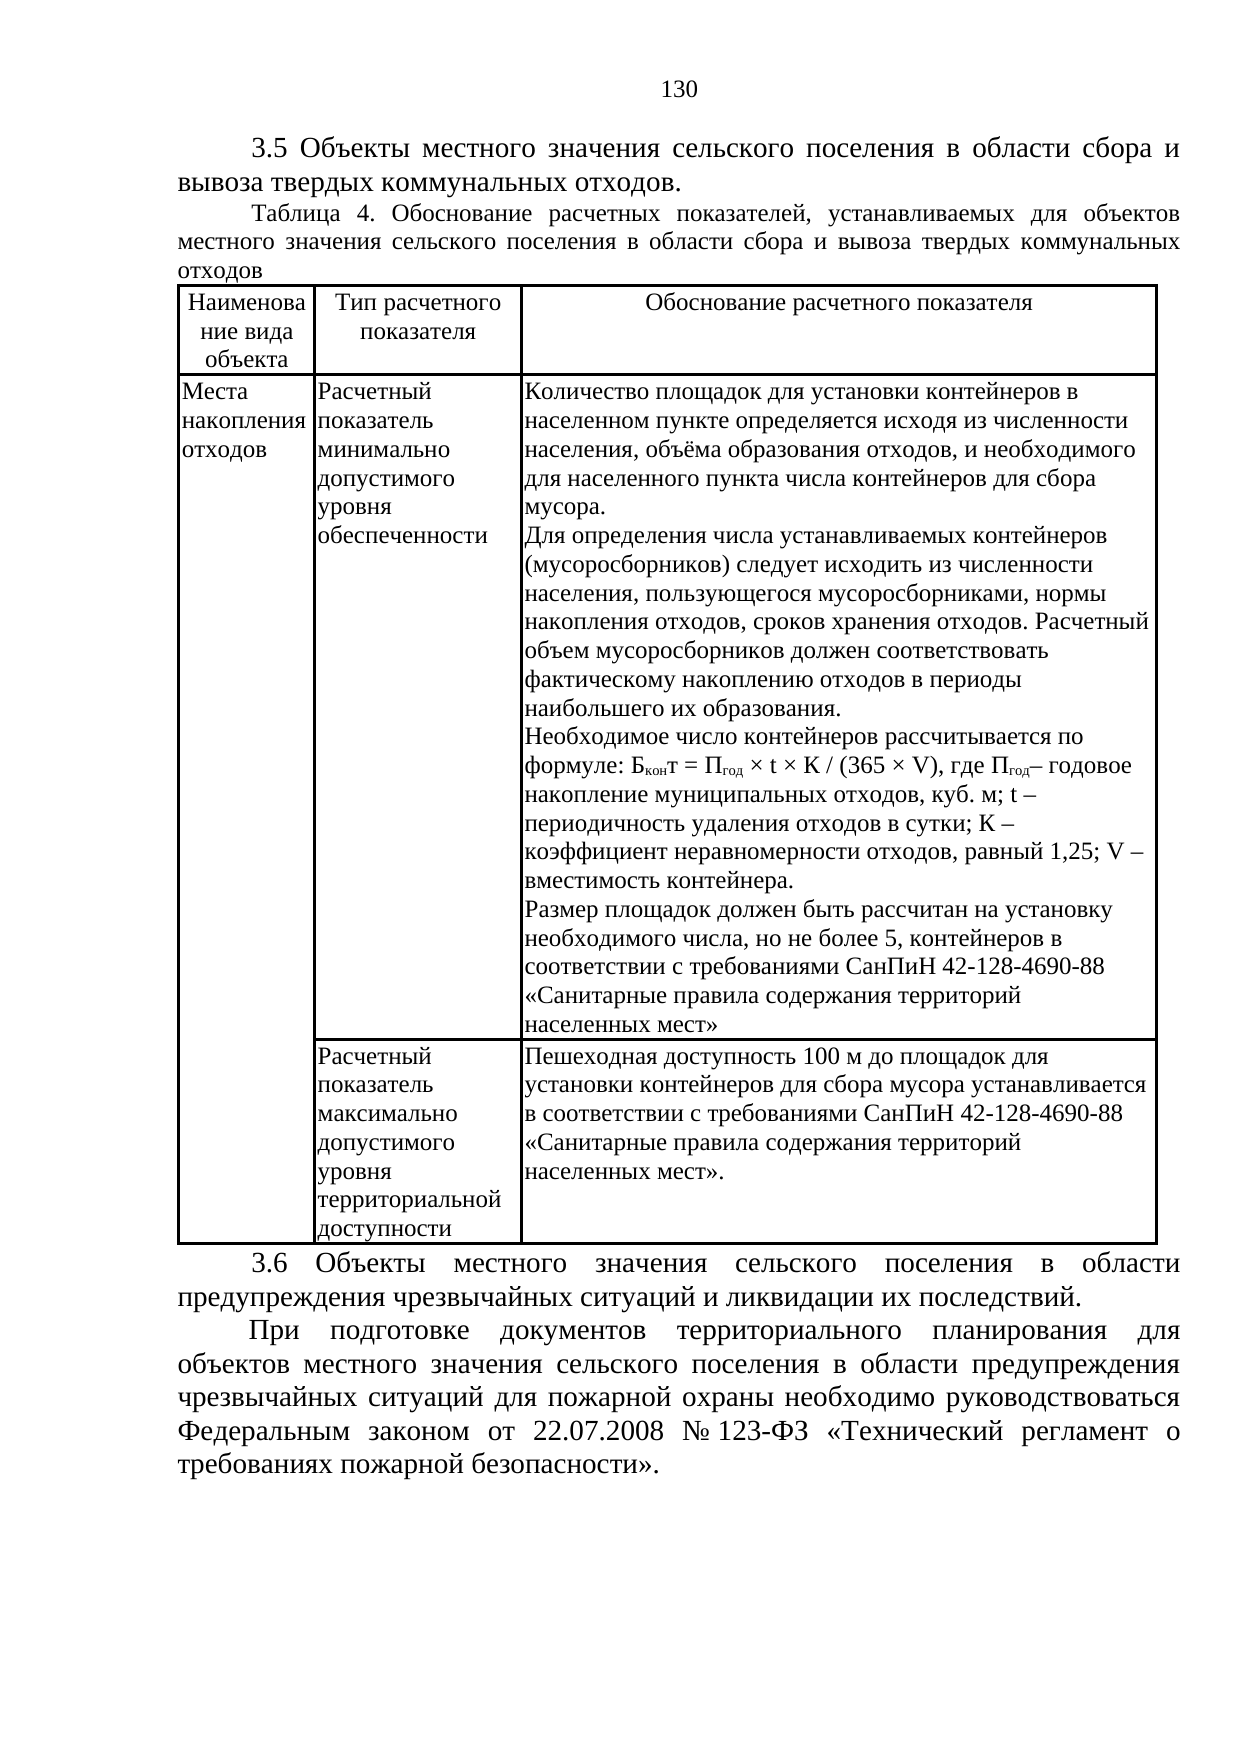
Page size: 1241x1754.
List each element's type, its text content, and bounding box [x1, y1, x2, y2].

text 3.5 Объекты местного значения сельского поселения в области сбора и вывоза твердых коммунальных отходов. [177, 131, 1181, 198]
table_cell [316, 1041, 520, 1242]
text При подготовке документов территориального планирования для объектов местного значения сельского поселения в области предупреждения чрезвычайных ситуаций для пожарной охраны необходимо руководствоваться Федеральным законом от 22.07.2008 № 123-ФЗ «Технический регламент о требованиях пожарной безопасности». [177, 1312, 1181, 1480]
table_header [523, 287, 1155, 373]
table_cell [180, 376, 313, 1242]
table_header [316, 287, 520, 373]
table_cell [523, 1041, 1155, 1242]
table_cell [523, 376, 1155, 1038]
text 3.6 Объекты местного значения сельского поселения в области предупреждения чрезвычайных ситуаций и ликвидации их последствий. [177, 1245, 1181, 1312]
text Таблица 4. Обоснование расчетных показателей, устанавливаемых для объектов местного значения сельского поселения в области сбора и вывоза твердых коммунальных отходов [177, 198, 1181, 284]
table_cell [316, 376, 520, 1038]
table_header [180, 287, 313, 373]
